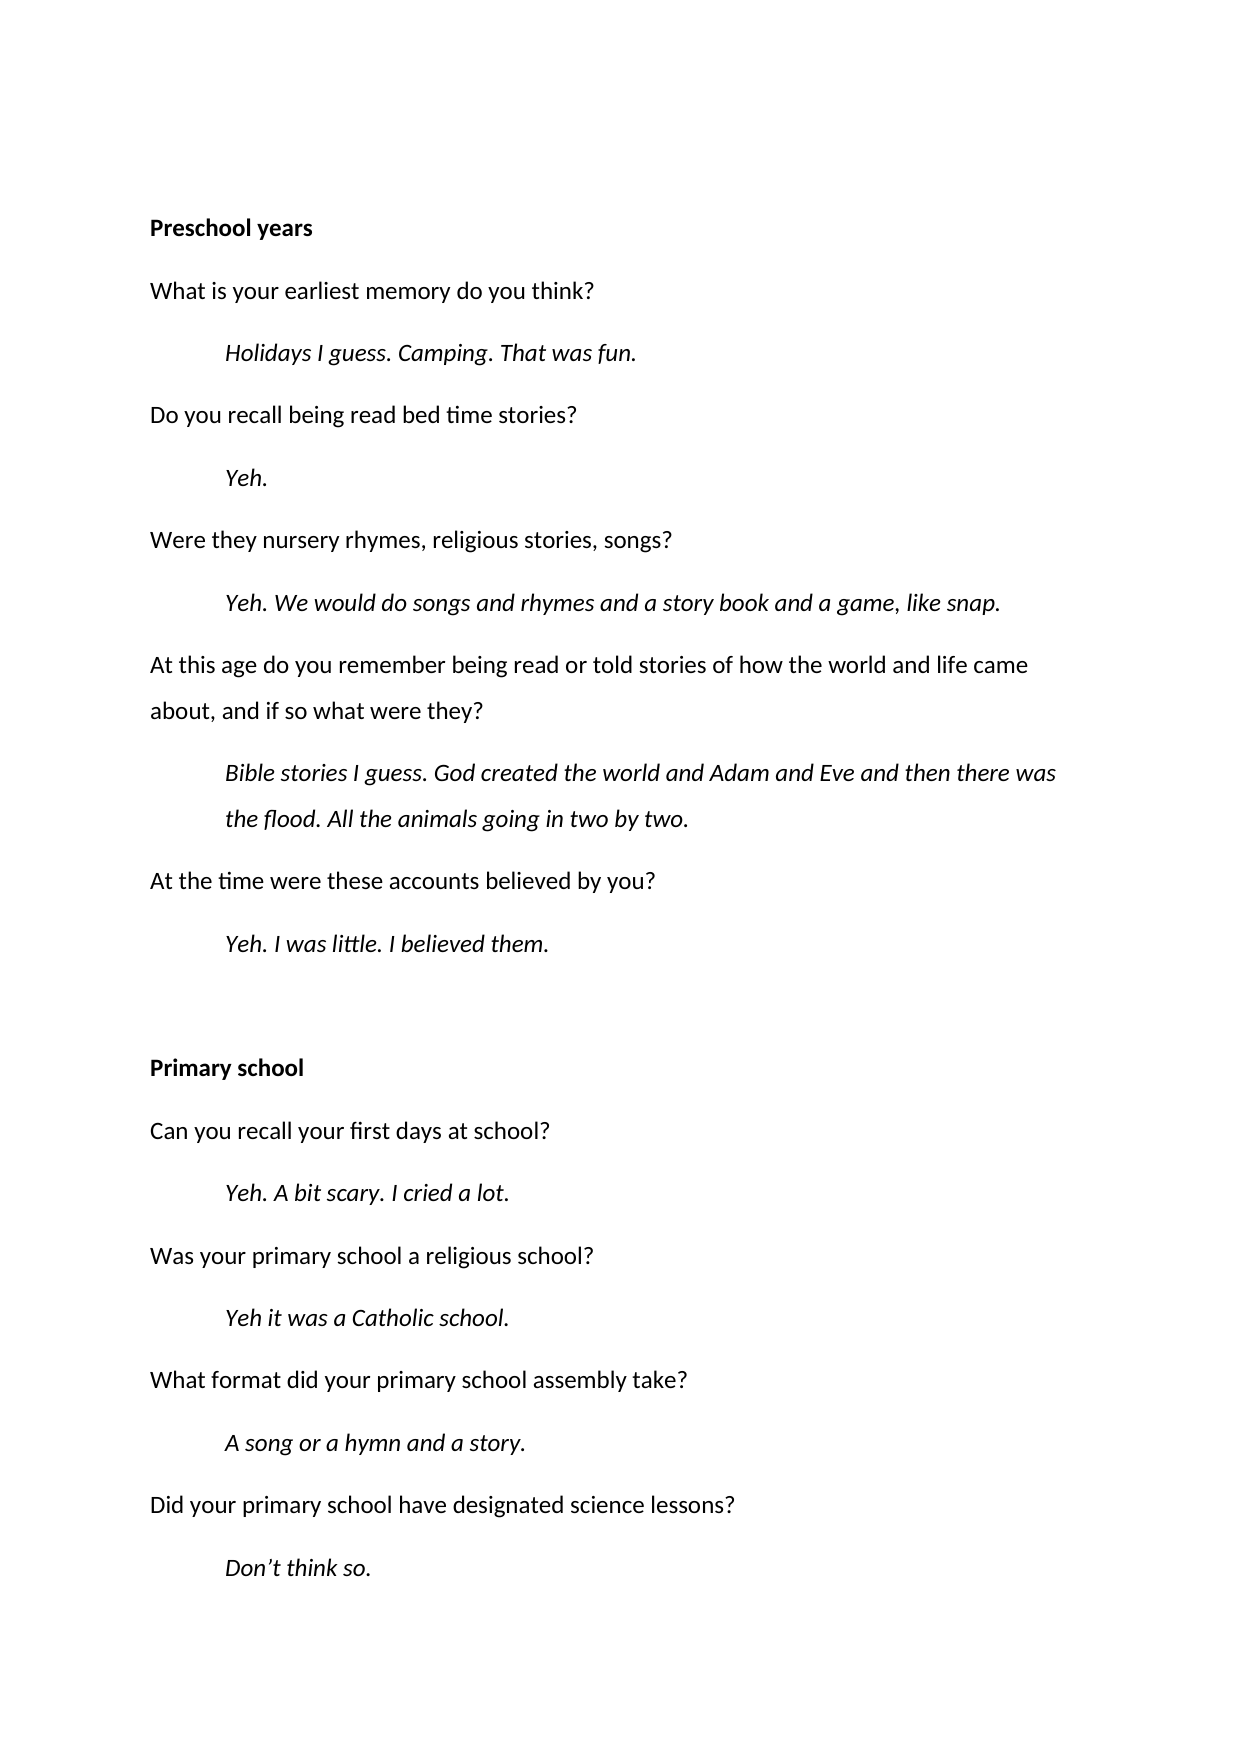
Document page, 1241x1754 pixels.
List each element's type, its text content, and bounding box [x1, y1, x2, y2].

text A song or a hymn and a story. [225, 1427, 1090, 1457]
text Primary school [150, 1053, 1090, 1083]
text Yeh. [225, 462, 1090, 492]
text Yeh. We would do songs and rhymes and a story book and a game, like snap. [225, 587, 1090, 617]
text Do you recall being read bed time stories? [150, 399, 1090, 430]
text What format did your primary school assembly take? [150, 1364, 1090, 1395]
text At the time were these accounts believed by you? [150, 865, 1090, 896]
text Yeh. I was little. I believed them. [225, 928, 1090, 958]
text Preschool years [150, 212, 1090, 243]
text What is your earliest memory do you think? [150, 275, 1090, 305]
text Yeh. A bit scary. I cried a lot. [225, 1177, 1090, 1208]
text Did your primary school have designated science lessons? [150, 1489, 1090, 1520]
text Can you recall your first days at school? [150, 1115, 1090, 1146]
text Bible stories I guess. God created the world and Adam and Eve and then there was the flood. All the animals going in two by two. [225, 757, 1090, 833]
text Was your primary school a religious school? [150, 1240, 1090, 1270]
text Yeh it was a Catholic school. [225, 1302, 1090, 1333]
text At this age do you remember being read or told stories of how the world and life came about, and if so what were they? [150, 649, 1090, 725]
text Were they nursery rhymes, religious stories, songs? [150, 524, 1090, 555]
text Don’t think so. [225, 1552, 1090, 1582]
text Holidays I guess. Camping. That was fun. [225, 337, 1090, 368]
